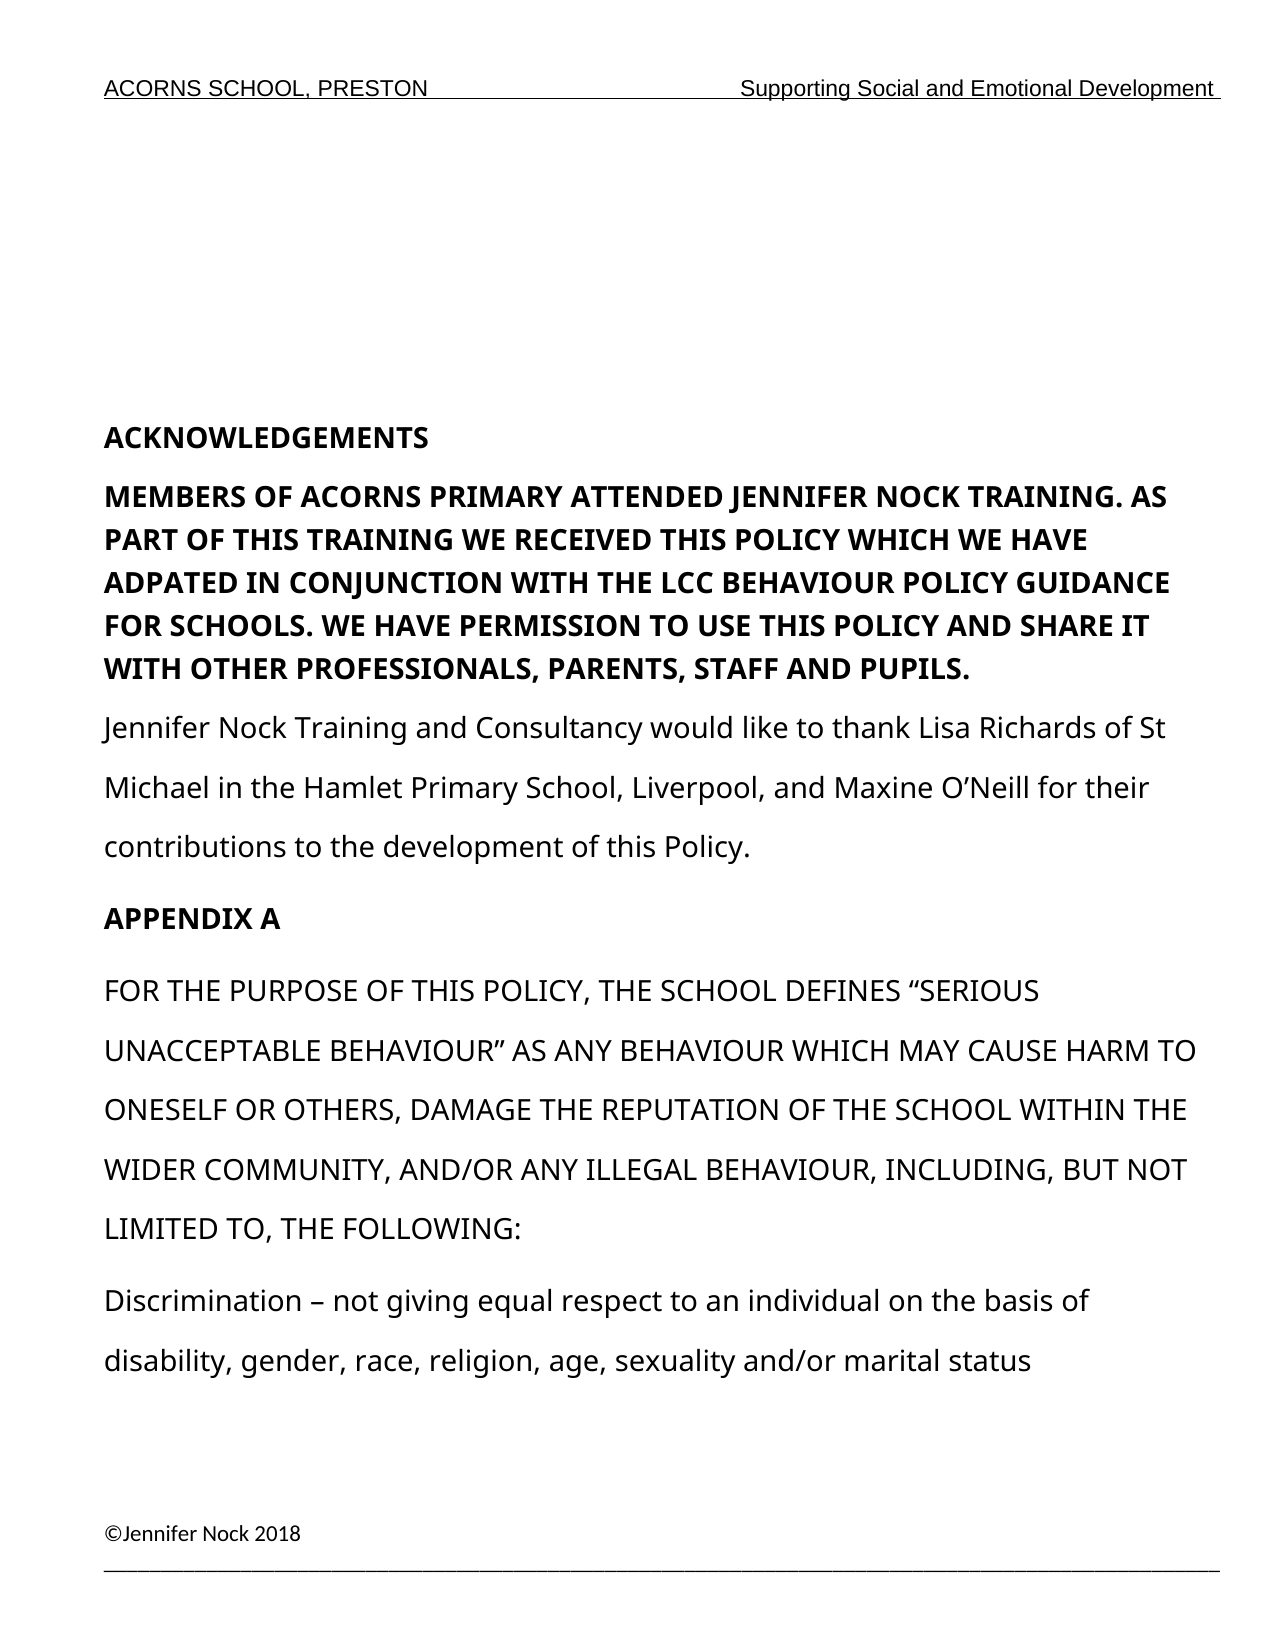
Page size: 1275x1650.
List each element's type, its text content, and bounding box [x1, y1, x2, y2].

text Jennifer Nock Training and Consultancy would like to thank Lisa Richards of St Michael in the Hamlet Primary School, Liverpool, and Maxine O’Neill for their contributions to the development of this Policy. [103, 707, 1226, 866]
text Acknowledgements [103, 417, 1226, 457]
text APPENDIX A [103, 898, 1226, 938]
text Members of Acorns Primary attended Jennifer Nock training. As part of this training we received this policy which we have ADPATED in conjunction with the LCC behaviour policy guidance for schools. We have permission to use this policy and share it with other professionals, parents, staff and pupils. [103, 477, 1226, 688]
text Discrimination – not giving equal respect to an individual on the basis of disability, gender, race, religion, age, sexuality and/or marital status [103, 1280, 1226, 1379]
text FOR THE PURPOSE OF THIS POLICY, THE SCHOOL DEFINES “SERIOUS UNACCEPTABLE BEHAVIOUR” AS ANY BEHAVIOUR WHICH MAY CAUSE HARM TO ONESELF OR OTHERS, DAMAGE THE REPUTATION OF THE SCHOOL WITHIN THE WIDER COMMUNITY, AND/OR ANY ILLEGAL BEHAVIOUR, INCLUDING, BUT NOT LIMITED TO, THE FOLLOWING: [103, 970, 1226, 1248]
